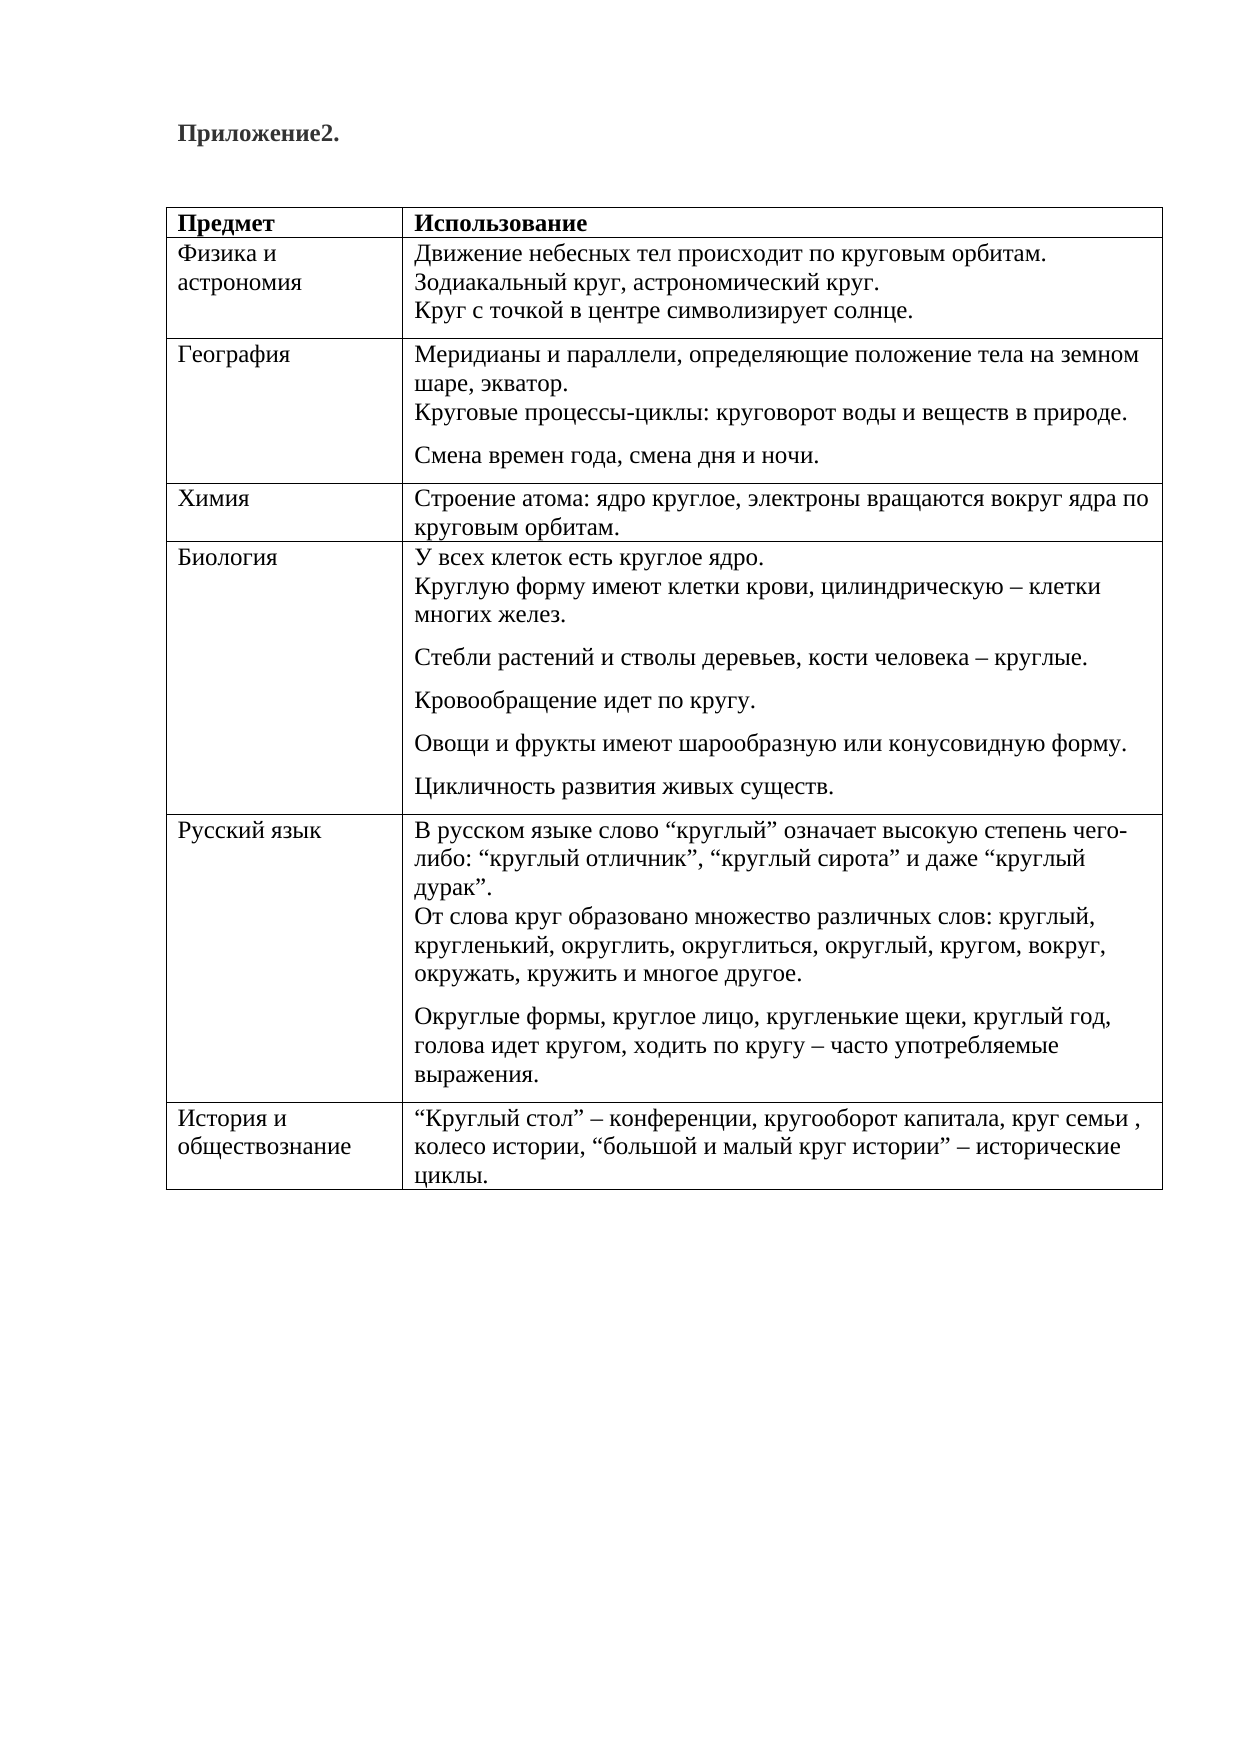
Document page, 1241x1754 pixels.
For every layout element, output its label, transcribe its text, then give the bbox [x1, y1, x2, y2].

table_cell В русском языке слово “круглый” означает высокую степень чего-либо: “круглый отличник”, “круглый сирота” и даже “круглый дурак”. От слова круг образовано множество различных слов: круглый, кругленький, округлить, округлиться, округлый, кругом, вокруг, окружать, кружить и многое другое. Округлые формы, круглое лицо, кругленькие щеки, круглый год, голова идет кругом, ходить по кругу – часто употребляемые выражения. [403, 815, 1162, 1102]
table_cell У всех клеток есть круглое ядро. Круглую форму имеют клетки крови, цилиндрическую – клетки многих желез. Стебли растений и стволы деревьев, кости человека – круглые. Кровообращение идет по кругу. Овощи и фрукты имеют шарообразную или конусовидную форму. Цикличность развития живых существ. [403, 542, 1162, 814]
table_cell Химия [167, 484, 402, 541]
table_cell История и обществознание [167, 1103, 402, 1189]
text Приложение2. [177, 118, 1152, 147]
table_cell Физика и астрономия [167, 238, 402, 338]
table_cell Меридианы и параллели, определяющие положение тела на земном шаре, экватор. Круговые процессы-циклы: круговорот воды и веществ в природе. Смена времен года, смена дня и ночи. [403, 339, 1162, 482]
table_header Использование [403, 208, 1162, 237]
table_cell “Круглый стол” – конференции, кругооборот капитала, круг семьи , колесо истории, “большой и малый круг истории” – исторические циклы. [403, 1103, 1162, 1189]
table_cell Строение атома: ядро круглое, электроны вращаются вокруг ядра по круговым орбитам. [403, 484, 1162, 541]
table_cell Биология [167, 542, 402, 814]
table_cell Русский язык [167, 815, 402, 1102]
table_header Предмет [167, 208, 402, 237]
table_cell География [167, 339, 402, 482]
table_cell Движение небесных тел происходит по круговым орбитам. Зодиакальный круг, астрономический круг. Круг с точкой в центре символизирует солнце. [403, 238, 1162, 338]
